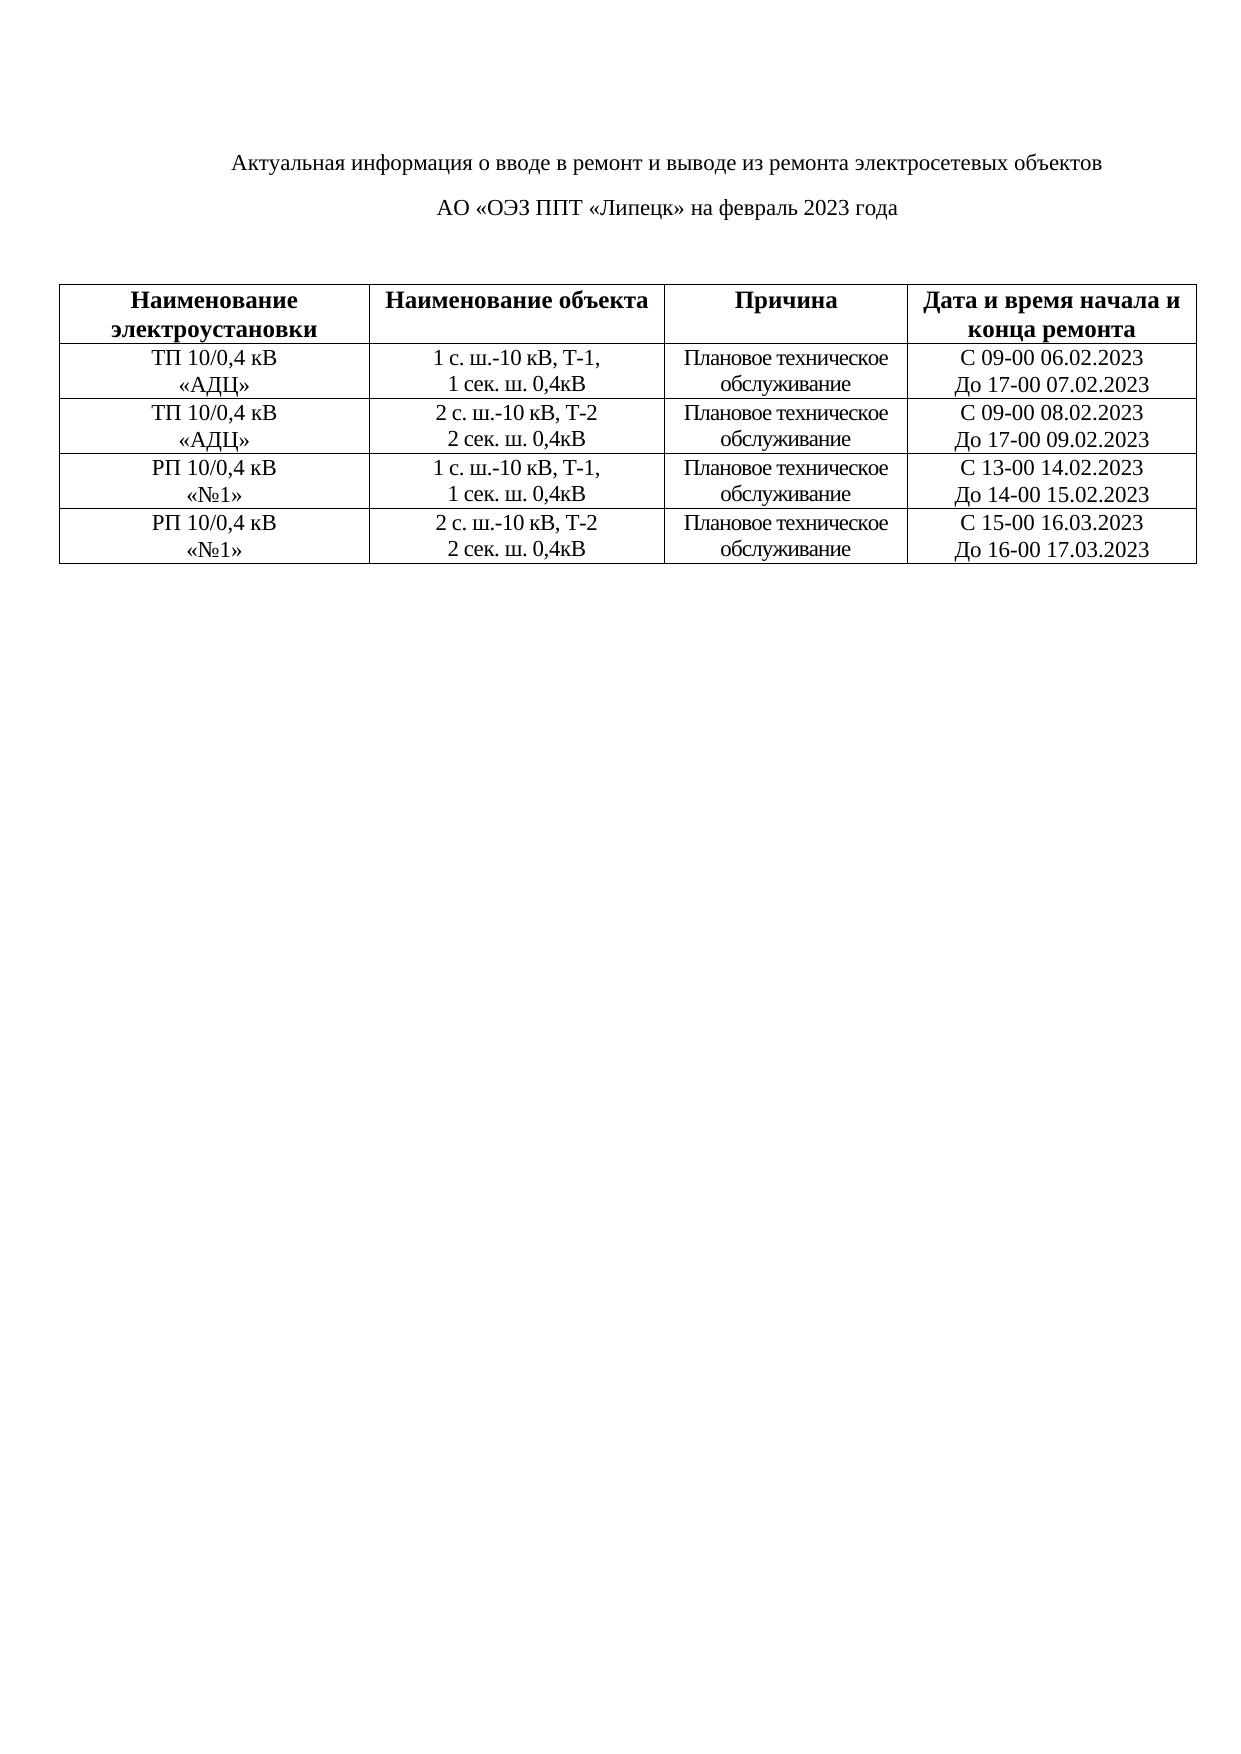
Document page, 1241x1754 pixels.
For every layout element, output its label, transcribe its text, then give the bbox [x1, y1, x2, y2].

table_header Дата и время начала и конца ремонта [908, 285, 1196, 342]
table_cell ТП 10/0,4 кВ «АДЦ» [60, 399, 369, 452]
table_cell С 09-00 06.02.2023 До 17-00 07.02.2023 [908, 344, 1196, 397]
table_header Наименование объекта [370, 285, 664, 342]
table_cell 2 с. ш.-10 кВ, Т-2 2 сек. ш. 0,4кВ [370, 399, 664, 452]
table_cell РП 10/0,4 кВ «№1» [60, 509, 369, 562]
table_cell 1 с. ш.-10 кВ, Т-1, 1 сек. ш. 0,4кВ [370, 454, 664, 507]
table_cell ТП 10/0,4 кВ «АДЦ» [60, 344, 369, 397]
table_cell 1 с. ш.-10 кВ, Т-1, 1 сек. ш. 0,4кВ [370, 344, 664, 397]
table_cell Плановое техническое обслуживание [665, 454, 907, 507]
table_cell Плановое техническое обслуживание [665, 399, 907, 452]
text Актуальная информация о вводе в ремонт и выводе из ремонта электросетевых объектов [177, 149, 1152, 175]
table_header Причина [665, 285, 907, 342]
table_cell 2 с. ш.-10 кВ, Т-2 2 сек. ш. 0,4кВ [370, 509, 664, 562]
text АО «ОЭЗ ППТ «Липецк» на февраль 2023 года [177, 194, 1152, 220]
table_cell С 13-00 14.02.2023 До 14-00 15.02.2023 [908, 454, 1196, 507]
table_cell РП 10/0,4 кВ «№1» [60, 454, 369, 507]
table_cell С 15-00 16.03.2023 До 16-00 17.03.2023 [908, 509, 1196, 562]
table_cell С 09-00 08.02.2023 До 17-00 09.02.2023 [908, 399, 1196, 452]
table_cell Плановое техническое обслуживание [665, 344, 907, 397]
table_cell Плановое техническое обслуживание [665, 509, 907, 562]
table_header Наименование электроустановки [60, 285, 369, 342]
